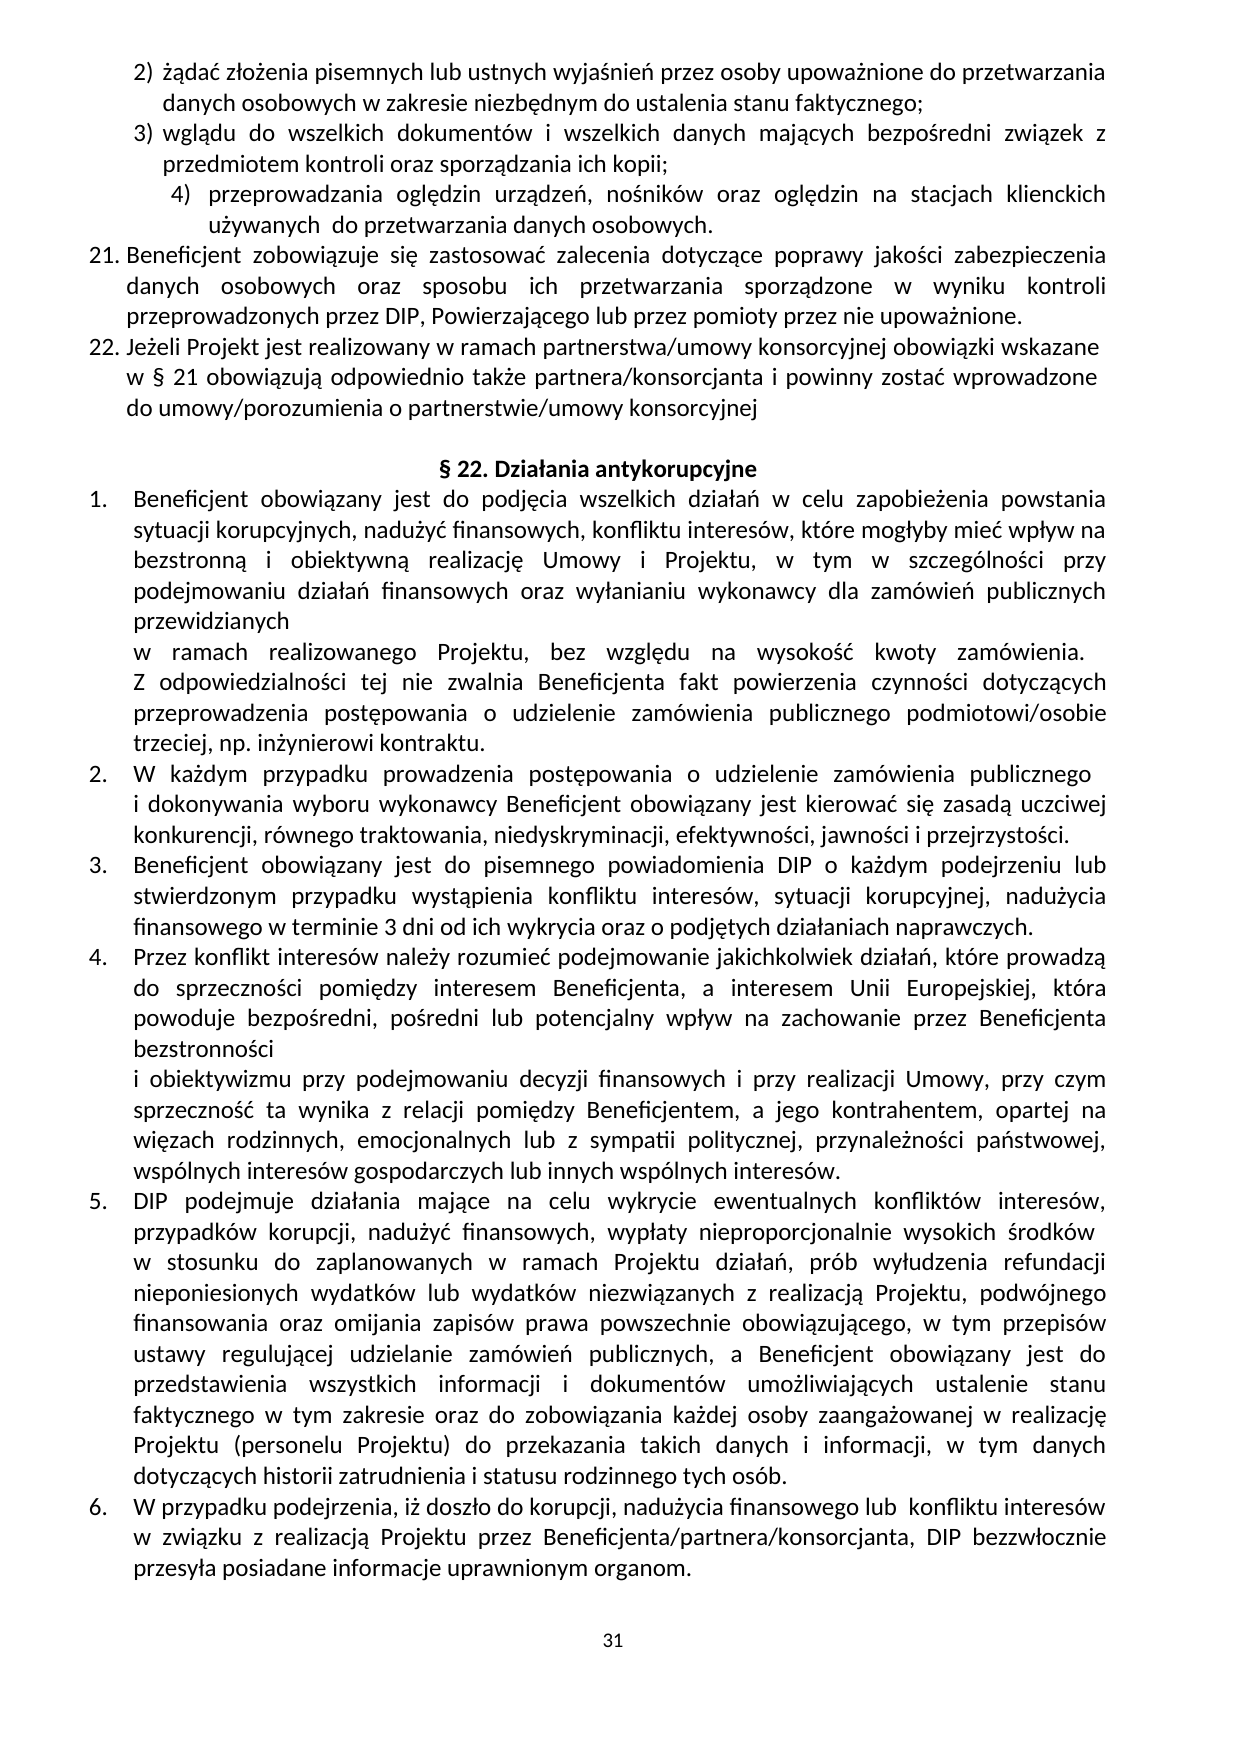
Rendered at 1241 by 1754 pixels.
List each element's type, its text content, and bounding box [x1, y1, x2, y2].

list Przez konflikt interesów należy rozumieć podejmowanie jakichkolwiek działań, które prowadzą do sprzeczności pomiędzy interesem Beneficjenta, a interesem Unii Europejskiej, która powoduje bezpośredni, pośredni lub potencjalny wpływ na zachowanie przez Beneficjenta bezstronności i obiektywizmu przy podejmowaniu decyzji finansowych i przy realizacji Umowy, przy czym sprzeczność ta wynika z relacji pomiędzy Beneficjentem, a jego kontrahentem, opartej na więzach rodzinnych, emocjonalnych lub z sympatii politycznej, przynależności państwowej, wspólnych interesów gospodarczych lub innych wspólnych interesów. [89, 941, 1107, 1185]
list W przypadku podejrzenia, iż doszło do korupcji, nadużycia finansowego lub konfliktu interesów w związku z realizacją Projektu przez Beneficjenta/partnera/konsorcjanta, DIP bezzwłocznie przesyła posiadane informacje uprawnionym organom. [89, 1491, 1107, 1582]
list Jeżeli Projekt jest realizowany w ramach partnerstwa/umowy konsorcyjnej obowiązki wskazane w § 21 obowiązują odpowiednio także partnera/konsorcjanta i powinny zostać wprowadzone do umowy/porozumienia o partnerstwie/umowy konsorcyjnej [89, 331, 1107, 422]
text § 22. Działania antykorupcyjne [89, 453, 1107, 483]
list żądać złożenia pisemnych lub ustnych wyjaśnień przez osoby upoważnione do przetwarzania danych osobowych w zakresie niezbędnym do ustalenia stanu faktycznego; [133, 56, 1107, 117]
list przeprowadzania oględzin urządzeń, nośników oraz oględzin na stacjach klienckich używanych do przetwarzania danych osobowych. [171, 178, 1107, 239]
list Beneficjent obowiązany jest do podjęcia wszelkich działań w celu zapobieżenia powstania sytuacji korupcyjnych, nadużyć finansowych, konfliktu interesów, które mogłyby mieć wpływ na bezstronną i obiektywną realizację Umowy i Projektu, w tym w szczególności przy podejmowaniu działań finansowych oraz wyłanianiu wykonawcy dla zamówień publicznych przewidzianych w ramach realizowanego Projektu, bez względu na wysokość kwoty zamówienia. Z odpowiedzialności tej nie zwalnia Beneficjenta fakt powierzenia czynności dotyczących przeprowadzenia postępowania o udzielenie zamówienia publicznego podmiotowi/osobie trzeciej, np. inżynierowi kontraktu. [89, 483, 1107, 758]
list DIP podejmuje działania mające na celu wykrycie ewentualnych konfliktów interesów, przypadków korupcji, nadużyć finansowych, wypłaty nieproporcjonalnie wysokich środków w stosunku do zaplanowanych w ramach Projektu działań, prób wyłudzenia refundacji nieponiesionych wydatków lub wydatków niezwiązanych z realizacją Projektu, podwójnego finansowania oraz omijania zapisów prawa powszechnie obowiązującego, w tym przepisów ustawy regulującej udzielanie zamówień publicznych, a Beneficjent obowiązany jest do przedstawienia wszystkich informacji i dokumentów umożliwiających ustalenie stanu faktycznego w tym zakresie oraz do zobowiązania każdej osoby zaangażowanej w realizację Projektu (personelu Projektu) do przekazania takich danych i informacji, w tym danych dotyczących historii zatrudnienia i statusu rodzinnego tych osób. [89, 1185, 1107, 1491]
list W każdym przypadku prowadzenia postępowania o udzielenie zamówienia publicznego i dokonywania wyboru wykonawcy Beneficjent obowiązany jest kierować się zasadą uczciwej konkurencji, równego traktowania, niedyskryminacji, efektywności, jawności i przejrzystości. [89, 758, 1107, 850]
list wglądu do wszelkich dokumentów i wszelkich danych mających bezpośredni związek z przedmiotem kontroli oraz sporządzania ich kopii; [133, 117, 1107, 178]
list Beneficjent zobowiązuje się zastosować zalecenia dotyczące poprawy jakości zabezpieczenia danych osobowych oraz sposobu ich przetwarzania sporządzone w wyniku kontroli przeprowadzonych przez DIP, Powierzającego lub przez pomioty przez nie upoważnione. [89, 239, 1107, 331]
list Beneficjent obowiązany jest do pisemnego powiadomienia DIP o każdym podejrzeniu lub stwierdzonym przypadku wystąpienia konfliktu interesów, sytuacji korupcyjnej, nadużycia finansowego w terminie 3 dni od ich wykrycia oraz o podjętych działaniach naprawczych. [89, 850, 1107, 941]
